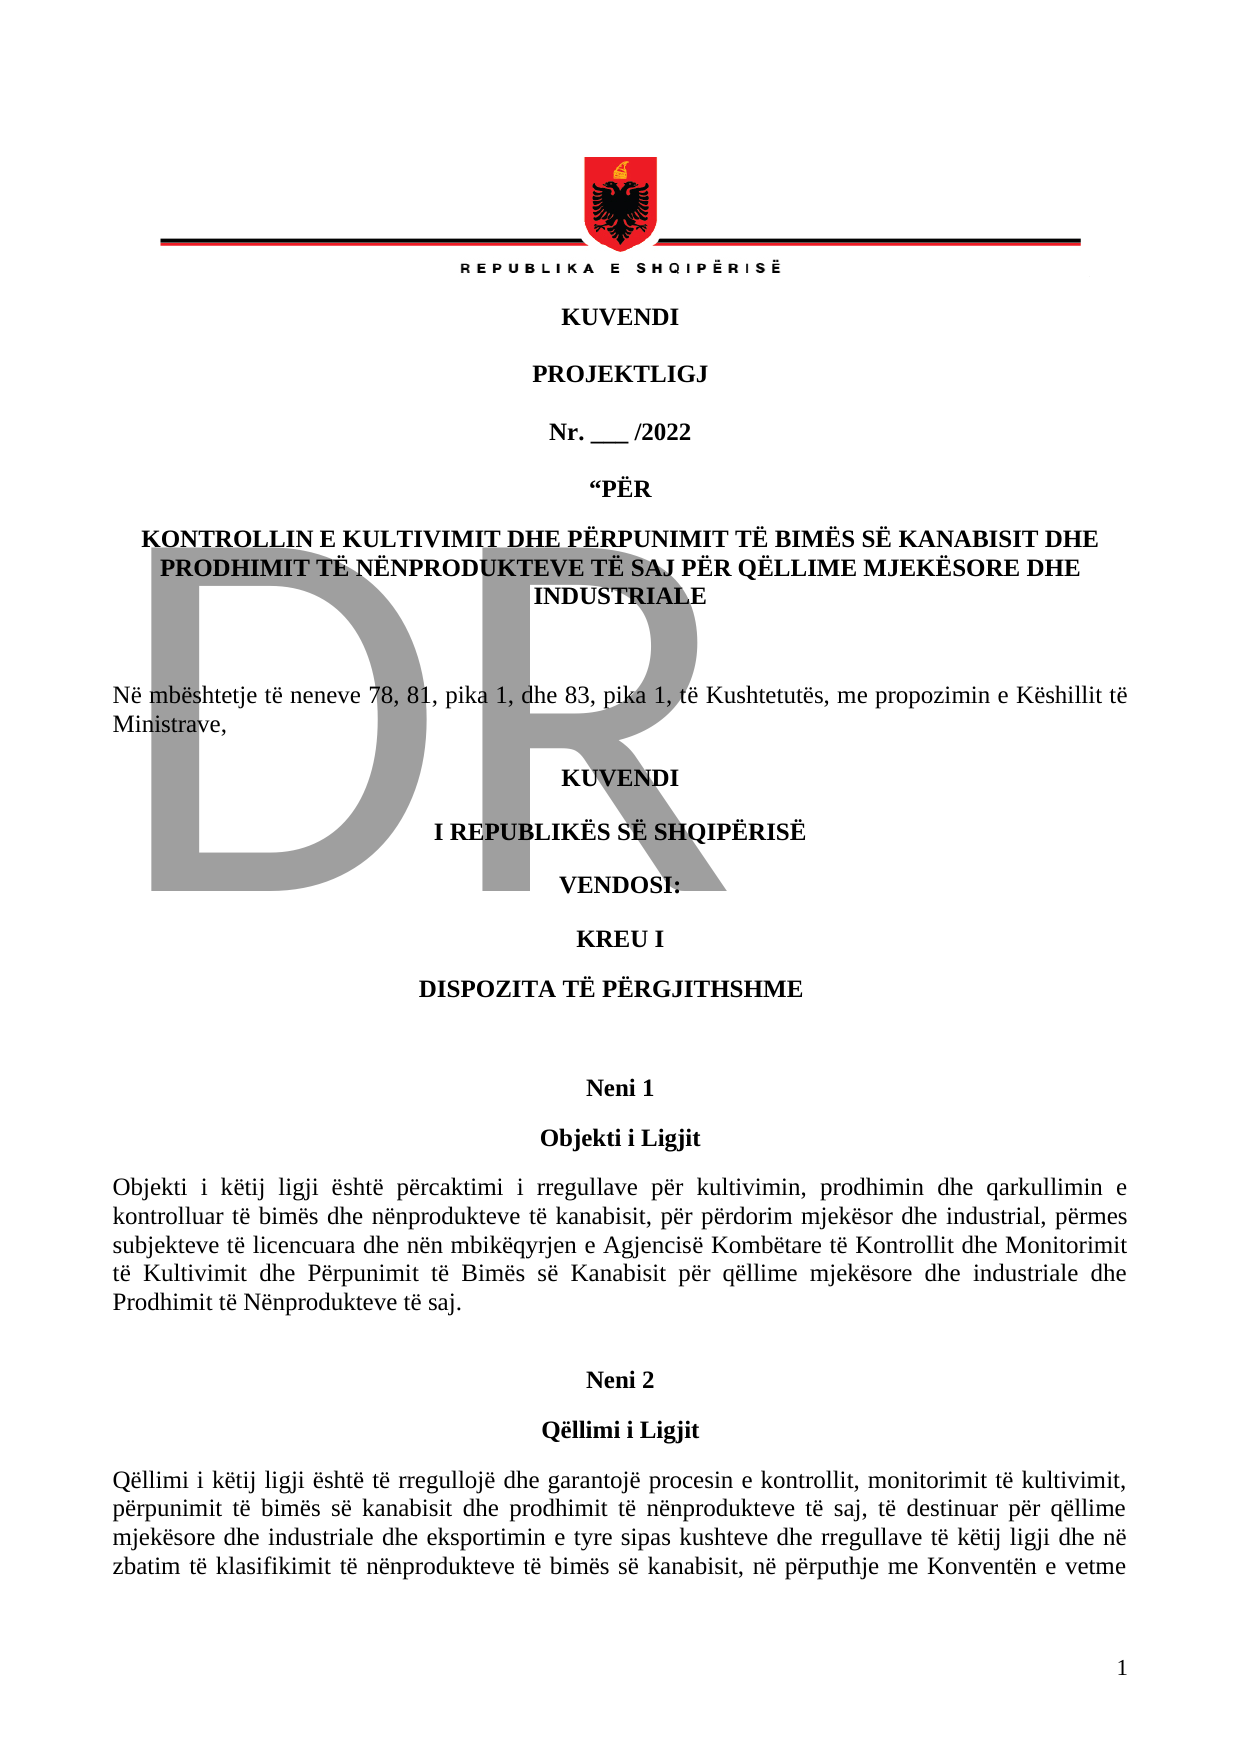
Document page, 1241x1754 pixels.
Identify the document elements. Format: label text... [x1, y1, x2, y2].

text VENDOSI: [112, 871, 1128, 899]
list DISPOZITA TË PËRGJITHSHME [375, 974, 1128, 1003]
picture [150, 150, 1090, 277]
text Objekti i këtij ligji është përcaktimi i rregullave për kultivimin, prodhimin dhe qarkullimin e kontrolluar të bimës dhe nënprodukteve të kanabisit, për përdorim mjekësor dhe industrial, përmes subjekteve të licencuara dhe nën mbikëqyrjen e Agjencisë Kombëtare të Kontrollit dhe Monitorimit të Kultivimit dhe Përpunimit të Bimës së Kanabisit për qëllime mjekësore dhe industriale dhe Prodhimit të Nënprodukteve të saj. [112, 1172, 1128, 1316]
text Objekti i Ligjit [112, 1123, 1128, 1151]
text PROJEKTLIGJ [112, 359, 1128, 388]
text Neni 2 [112, 1366, 1128, 1394]
text Në mbështetje të neneve 78, 81, pika 1, dhe 83, pika 1, të Kushtetutës, me propozimin e Këshillit të Ministrave, [112, 681, 1128, 738]
text KUVENDI [112, 302, 1128, 331]
text Neni 1 [112, 1073, 1128, 1102]
text Nr. ___ /2022 [112, 417, 1128, 446]
text KREU I [112, 924, 1128, 953]
text KUVENDI [112, 763, 1128, 792]
text KONTROLLIN E KULTIVIMIT DHE PËRPUNIMIT TË BIMËS SË KANABISIT DHE PRODHIMIT TË NËNPRODUKTEVE TË SAJ PËR QËLLIME MJEKËSORE DHE INDUSTRIALE [112, 524, 1128, 610]
text Qëllimi i Ligjit [112, 1415, 1128, 1444]
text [112, 1465, 1128, 1580]
text “PËR [112, 474, 1128, 503]
text I REPUBLIKËS SË SHQIPËRISË [112, 817, 1128, 846]
